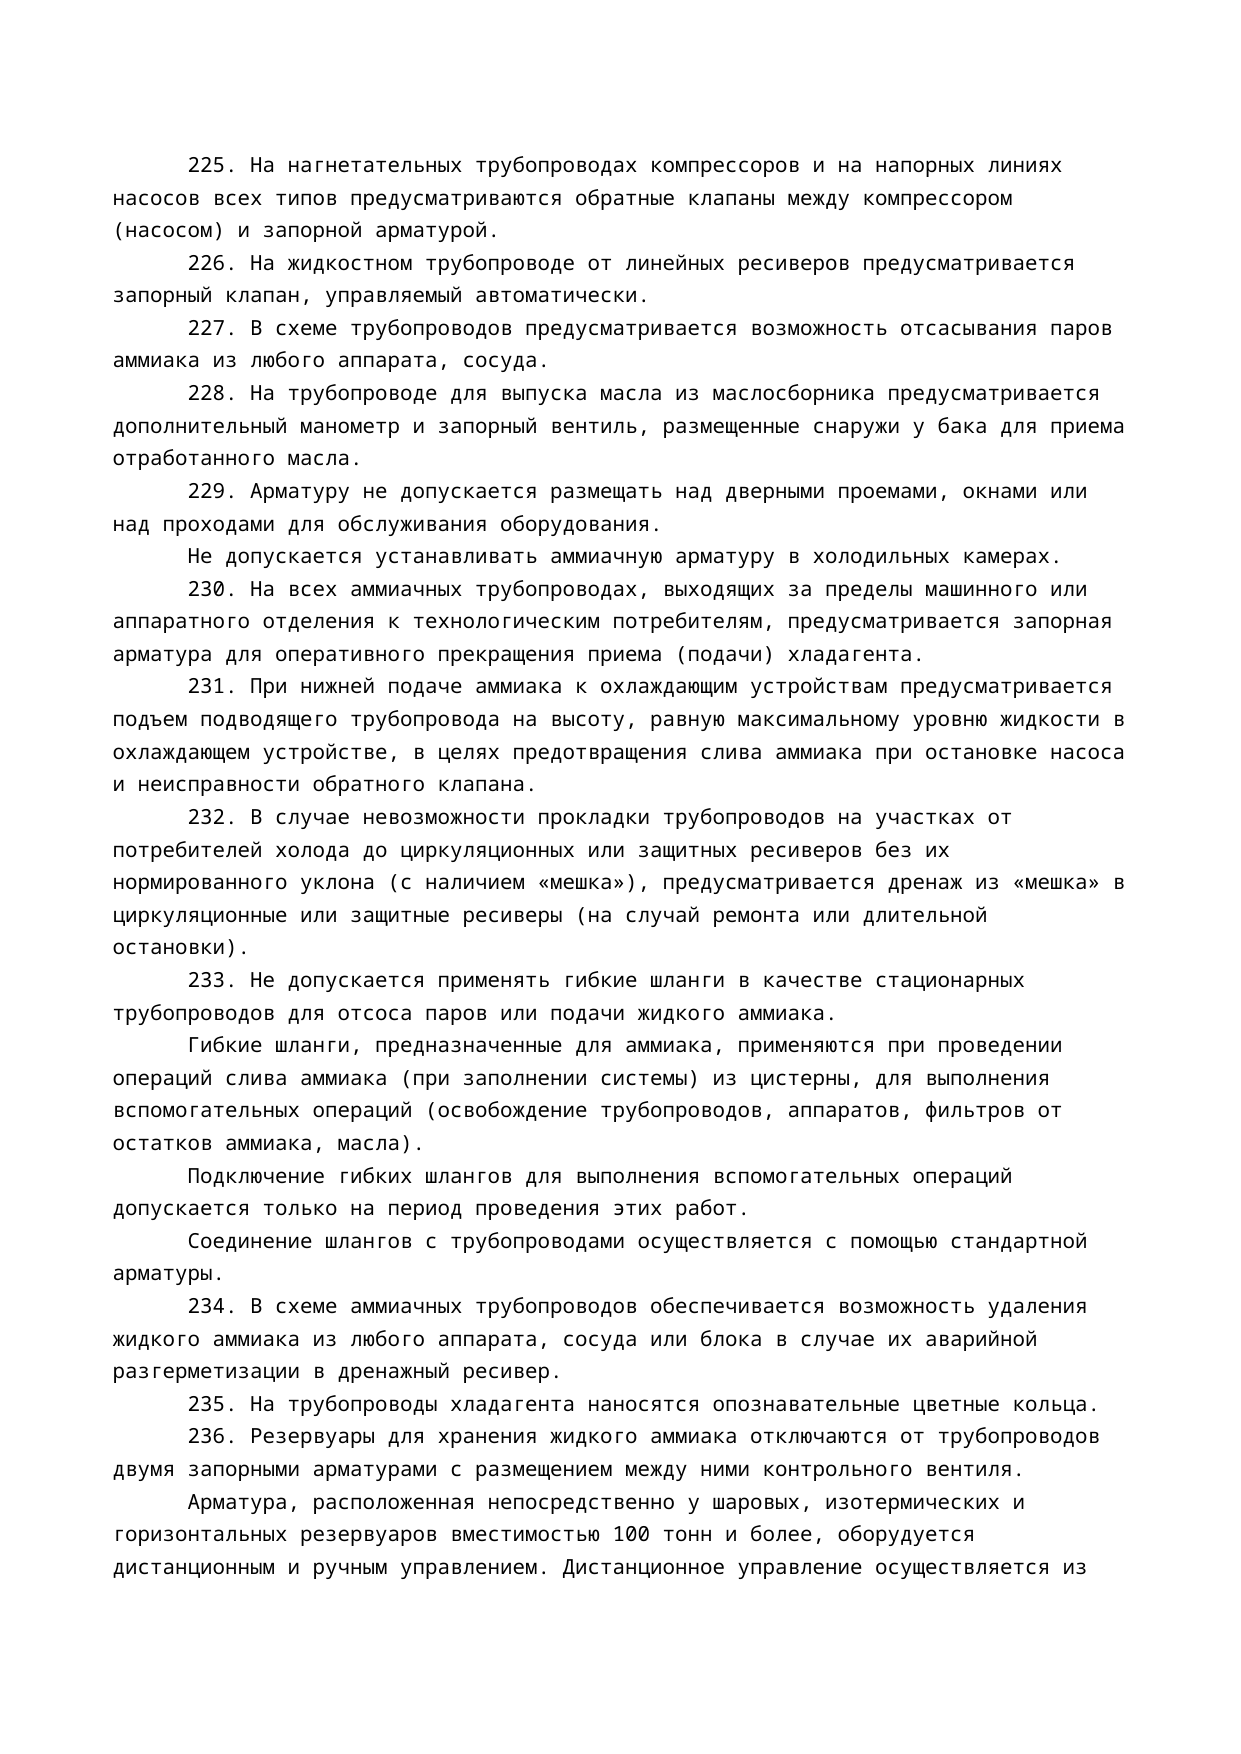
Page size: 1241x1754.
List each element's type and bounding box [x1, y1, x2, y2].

text [112, 150, 1128, 1580]
